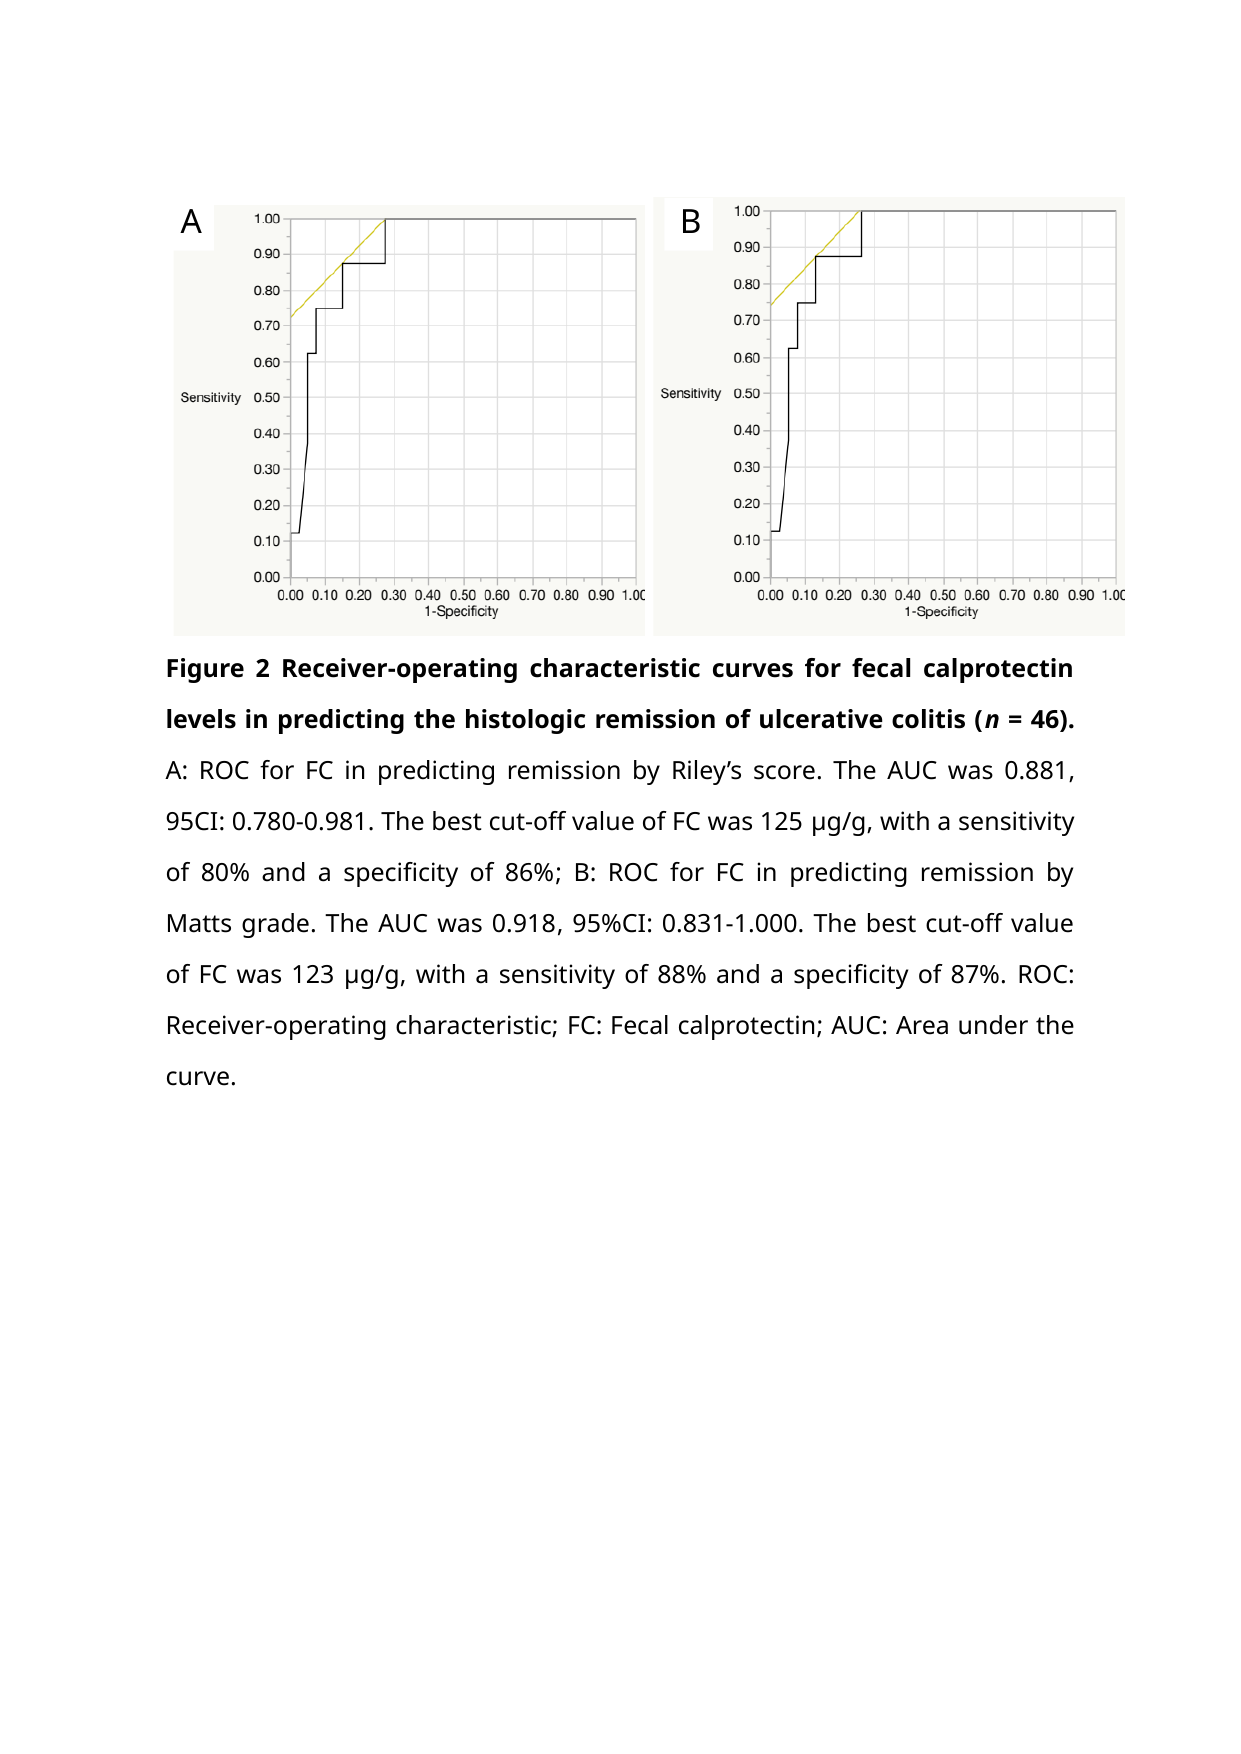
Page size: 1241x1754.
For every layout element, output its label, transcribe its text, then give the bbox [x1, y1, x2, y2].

text Figure 2 Receiver-operating characteristic curves for fecal calprotectin levels in predicting the histologic remission of ulcerative colitis (n = 46). A: ROC for FC in predicting remission by Riley’s score. The AUC was 0.881, 95CI: 0.780-0.981. The best cut-off value of FC was 125 μg/g, with a sensitivity of 80% and a specificity of 86%; B: ROC for FC in predicting remission by Matts grade. The AUC was 0.918, 95%CI: 0.831-1.000. The best cut-off value of FC was 123 μg/g, with a sensitivity of 88% and a specificity of 87%. ROC: Receiver-operating characteristic; FC: Fecal calprotectin; AUC: Area under the curve. [165, 650, 1075, 1093]
